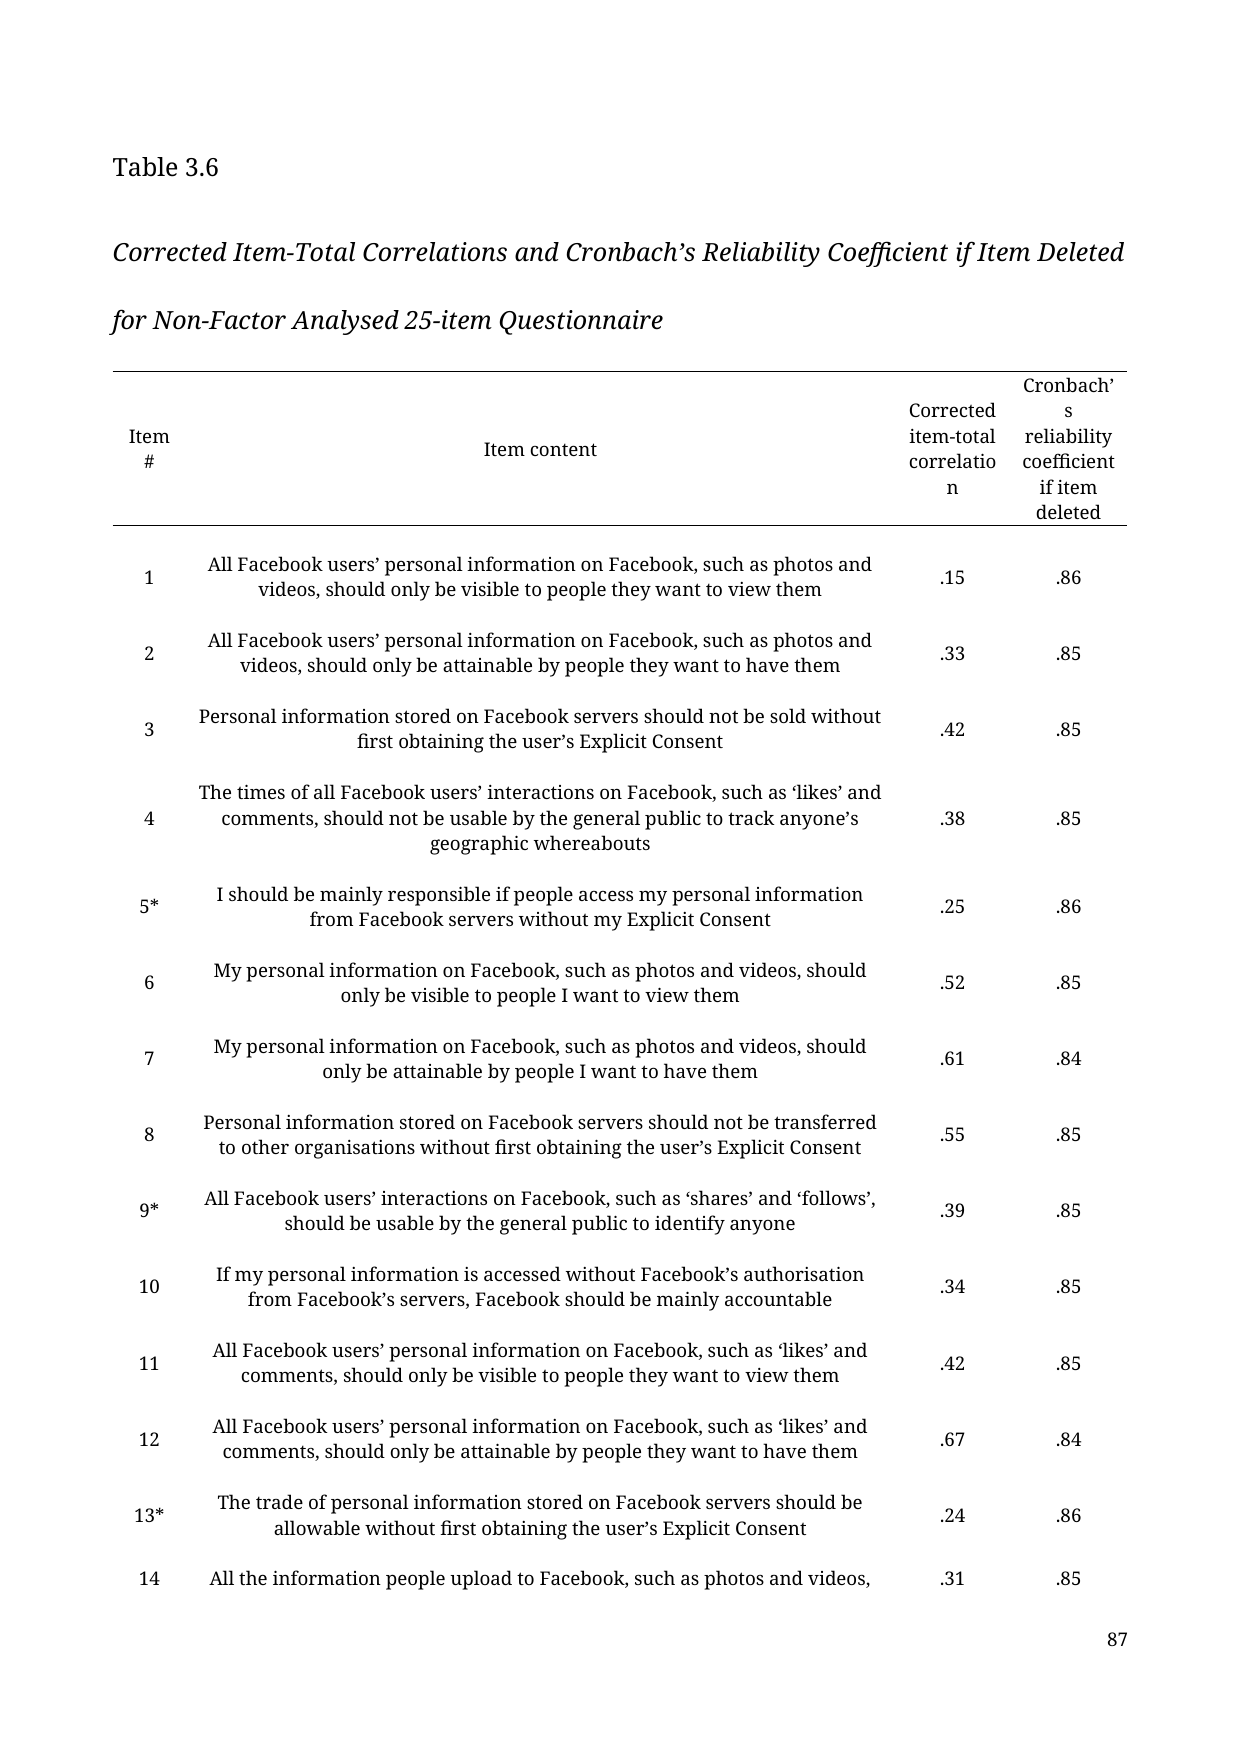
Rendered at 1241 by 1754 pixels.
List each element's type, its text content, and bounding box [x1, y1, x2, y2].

table_cell .85 [1010, 1084, 1127, 1160]
table_cell .85 [1010, 932, 1127, 1008]
table_cell .34 [895, 1236, 1010, 1312]
table_header Item # [113, 372, 186, 525]
table_cell .86 [1010, 1464, 1127, 1540]
table_cell .55 [895, 1084, 1010, 1160]
text Corrected Item-Total Correlations and Cronbach’s Reliability Coefficient if Item Deleted for Non-Factor Analysed 25-item Questionnaire [112, 235, 1128, 337]
table_cell 12 [113, 1388, 186, 1464]
table_cell .85 [1010, 754, 1127, 856]
table_cell The times of all Facebook users’ interactions on Facebook, such as ‘likes’ and comments, should not be usable by the general public to track anyone’s geographic whereabouts [186, 754, 894, 856]
table_cell .42 [895, 1312, 1010, 1388]
table_cell .84 [1010, 1008, 1127, 1084]
table_cell The trade of personal information stored on Facebook servers should be allowable without first obtaining the user’s Explicit Consent [186, 1464, 894, 1540]
table_cell .33 [895, 602, 1010, 678]
table_cell All Facebook users’ personal information on Facebook, such as ‘likes’ and comments, should only be visible to people they want to view them [186, 1312, 894, 1388]
table_cell My personal information on Facebook, such as photos and videos, should only be attainable by people I want to have them [186, 1008, 894, 1084]
table_cell .61 [895, 1008, 1010, 1084]
table_cell All Facebook users’ personal information on Facebook, such as photos and videos, should only be attainable by people they want to have them [186, 602, 894, 678]
table_cell .85 [1010, 1236, 1127, 1312]
table_cell .84 [1010, 1388, 1127, 1464]
table_cell All Facebook users’ interactions on Facebook, such as ‘shares’ and ‘follows’, should be usable by the general public to identify anyone [186, 1160, 894, 1236]
table_cell 3 [113, 678, 186, 754]
table_cell .86 [1010, 856, 1127, 932]
table_cell 8 [113, 1084, 186, 1160]
table_cell .31 [895, 1540, 1010, 1591]
table_cell 6 [113, 932, 186, 1008]
table_cell .25 [895, 856, 1010, 932]
table_cell 2 [113, 602, 186, 678]
table_cell .15 [895, 526, 1010, 602]
table_cell .38 [895, 754, 1010, 856]
table_cell If my personal information is accessed without Facebook’s authorisation from Facebook’s servers, Facebook should be mainly accountable [186, 1236, 894, 1312]
table_cell .52 [895, 932, 1010, 1008]
table_cell 1 [113, 526, 186, 602]
table_cell All Facebook users’ personal information on Facebook, such as ‘likes’ and comments, should only be attainable by people they want to have them [186, 1388, 894, 1464]
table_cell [186, 1540, 894, 1591]
table_cell 10 [113, 1236, 186, 1312]
table_cell .39 [895, 1160, 1010, 1236]
table_cell .85 [1010, 602, 1127, 678]
table_header Cronbach’s reliability coefficient if item deleted [1010, 372, 1127, 525]
text Table 3.6 [112, 150, 1128, 184]
table_cell Personal information stored on Facebook servers should not be transferred to other organisations without first obtaining the user’s Explicit Consent [186, 1084, 894, 1160]
table_cell 5* [113, 856, 186, 932]
table_cell 13* [113, 1464, 186, 1540]
table_cell All Facebook users’ personal information on Facebook, such as photos and videos, should only be visible to people they want to view them [186, 526, 894, 602]
table_cell 11 [113, 1312, 186, 1388]
table_cell .85 [1010, 1540, 1127, 1591]
table_cell .85 [1010, 1160, 1127, 1236]
table_cell 9* [113, 1160, 186, 1236]
table_cell My personal information on Facebook, such as photos and videos, should only be visible to people I want to view them [186, 932, 894, 1008]
table_cell 7 [113, 1008, 186, 1084]
table_header Corrected item-total correlation [895, 372, 1010, 525]
table_cell .85 [1010, 678, 1127, 754]
table_cell .67 [895, 1388, 1010, 1464]
table_cell Personal information stored on Facebook servers should not be sold without first obtaining the user’s Explicit Consent [186, 678, 894, 754]
table_cell .24 [895, 1464, 1010, 1540]
table_cell .42 [895, 678, 1010, 754]
table_cell I should be mainly responsible if people access my personal information from Facebook servers without my Explicit Consent [186, 856, 894, 932]
table_header Item content [186, 372, 894, 525]
table_cell 14 [113, 1540, 186, 1591]
table_cell .86 [1010, 526, 1127, 602]
table_cell 4 [113, 754, 186, 856]
table_cell .85 [1010, 1312, 1127, 1388]
